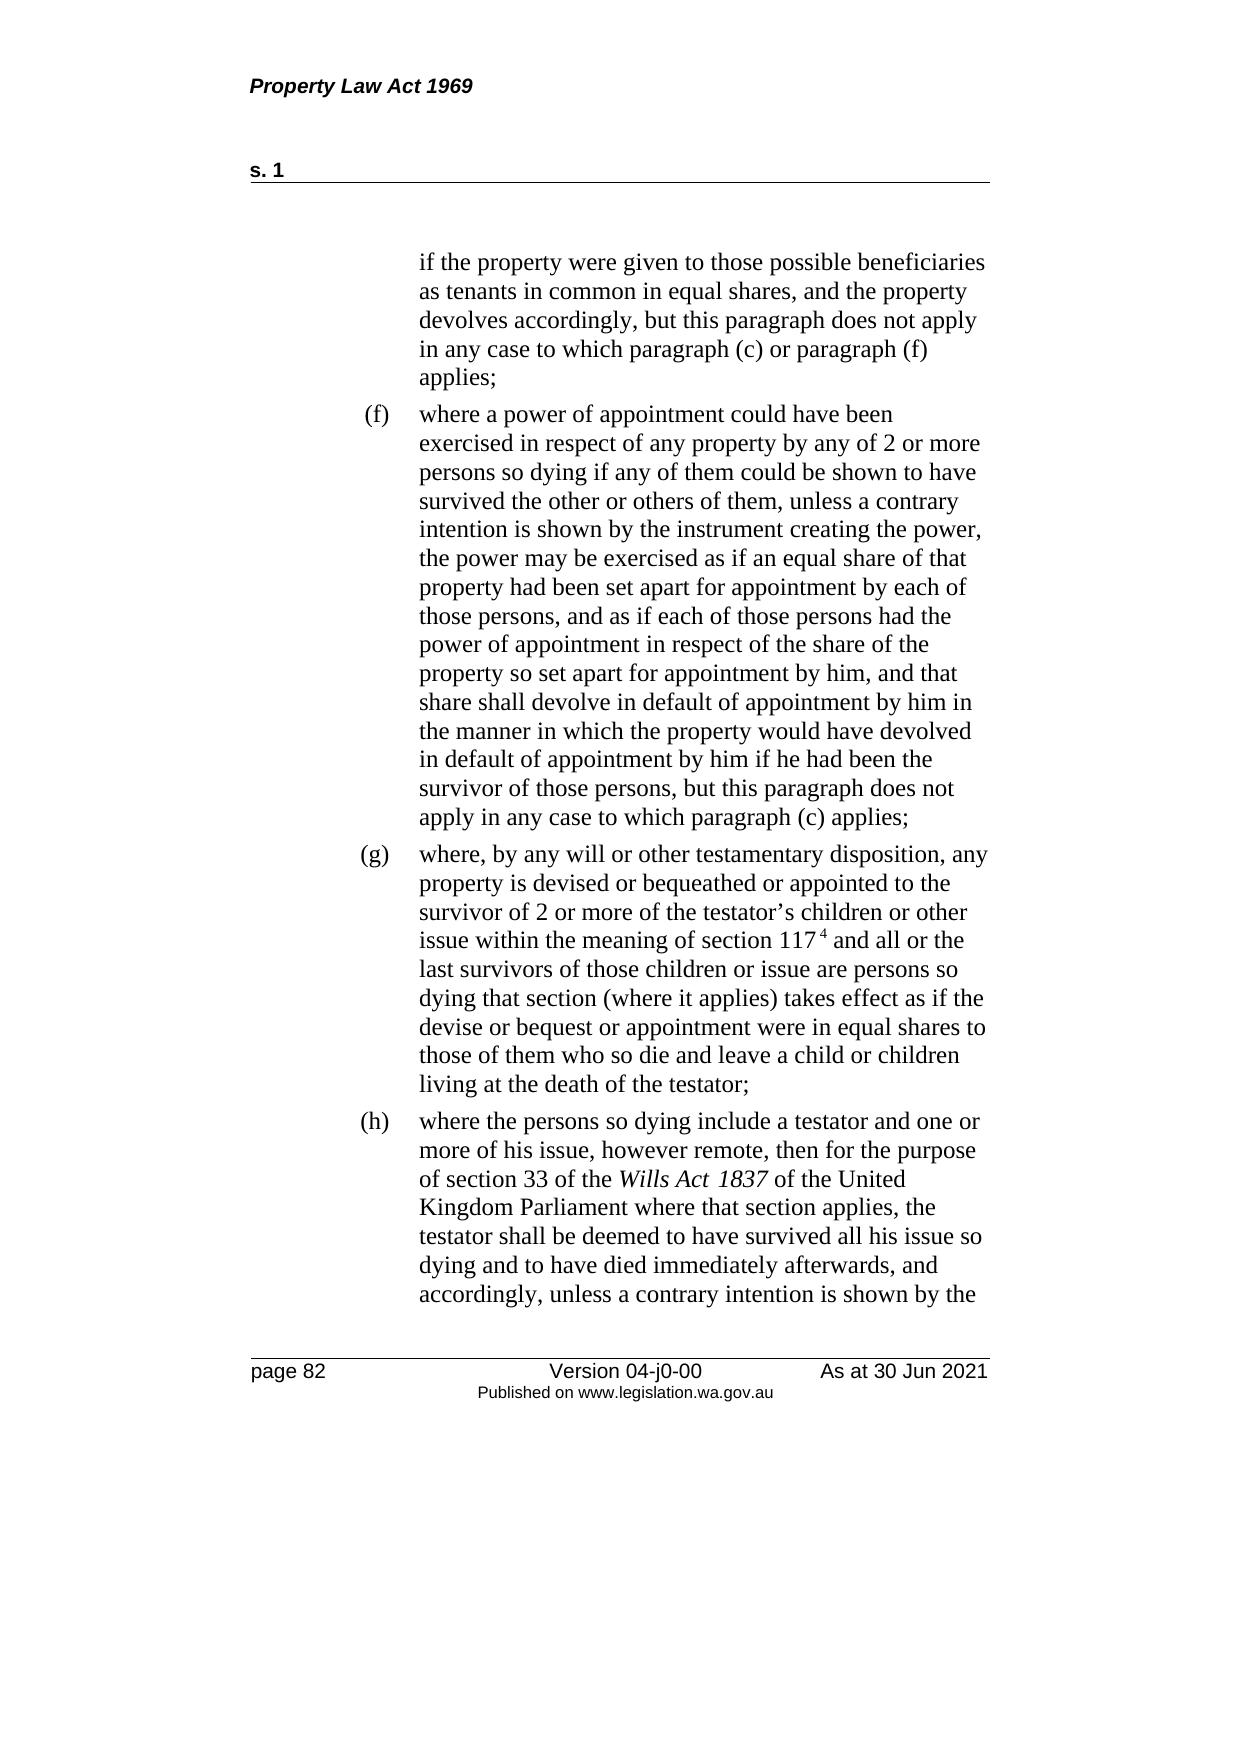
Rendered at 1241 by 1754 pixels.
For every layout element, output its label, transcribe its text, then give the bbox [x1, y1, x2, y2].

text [251, 247, 990, 391]
text (g) where, by any will or other testamentary disposition, any property is devised or bequeathed or appointed to the survivor of 2 or more of the testator’s children or other issue within the meaning of section 117 4 and all or the last survivors of those children or issue are persons so dying that section (where it applies) takes effect as if the devise or bequest or appointment were in equal shares to those of them who so die and leave a child or children living at the death of the testator; [251, 839, 990, 1098]
text (f) where a power of appointment could have been exercised in respect of any property by any of 2 or more persons so dying if any of them could be shown to have survived the other or others of them, unless a contrary intention is shown by the instrument creating the power, the power may be exercised as if an equal share of that property had been set apart for appointment by each of those persons, and as if each of those persons had the power of appointment in respect of the share of the property so set apart for appointment by him, and that share shall devolve in default of appointment by him in the manner in which the property would have devolved in default of appointment by him if he had been the survivor of those persons, but this paragraph does not apply in any case to which paragraph (c) applies; [251, 399, 990, 831]
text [251, 1106, 990, 1307]
